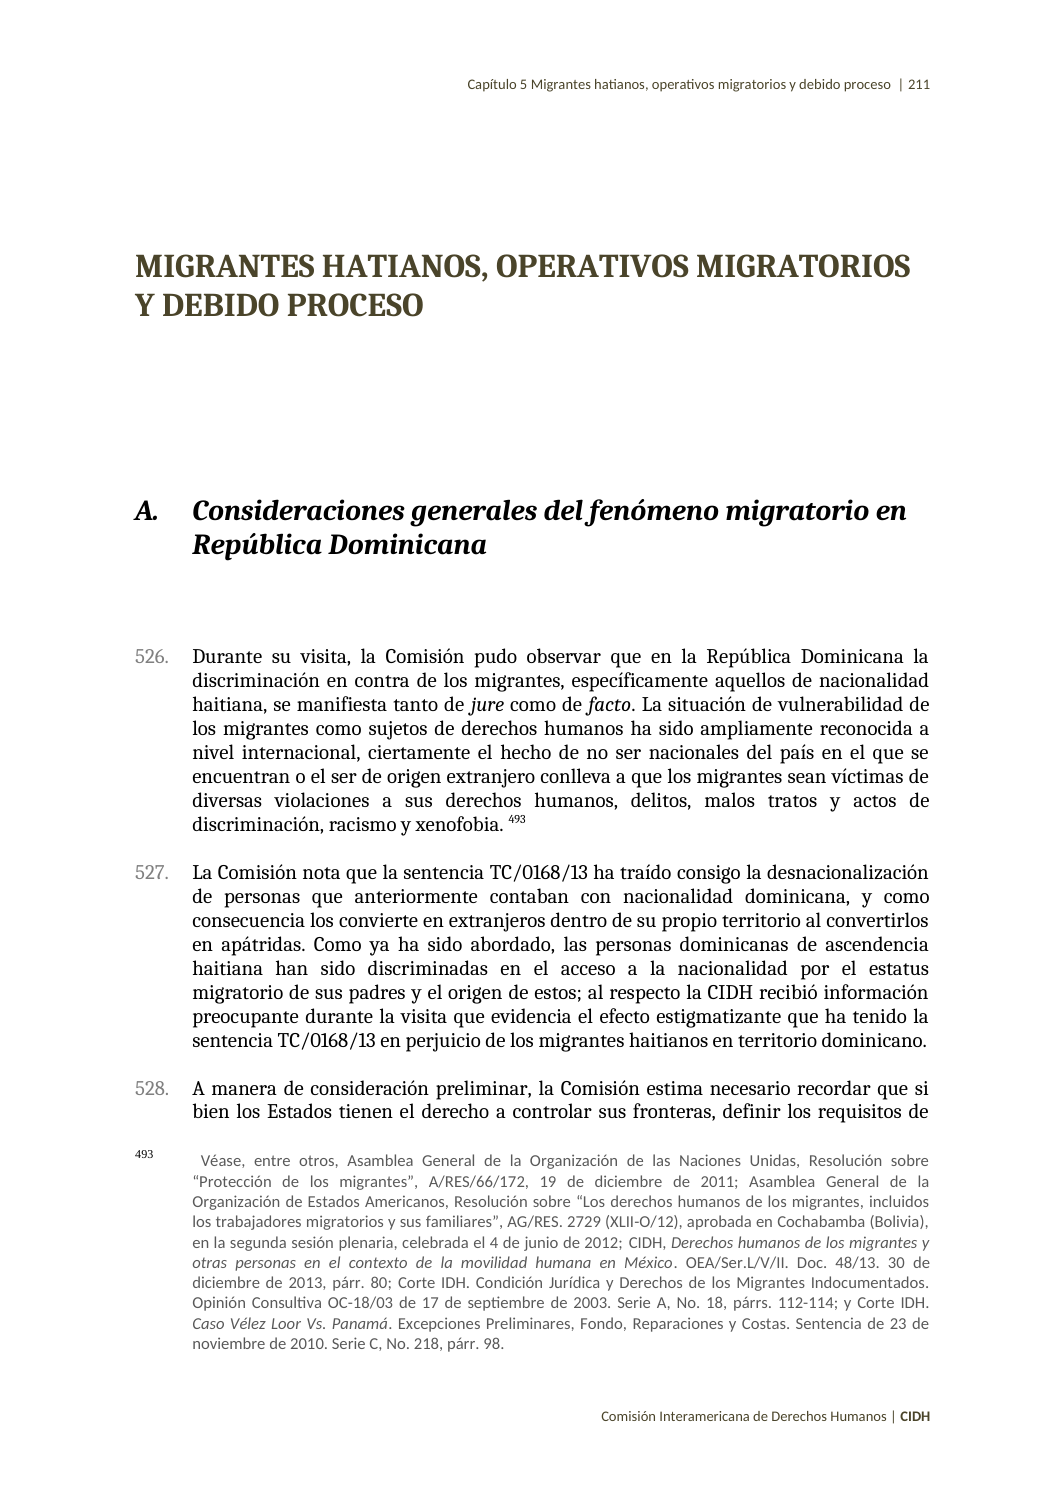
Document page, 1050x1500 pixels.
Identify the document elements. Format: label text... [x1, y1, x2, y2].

list La Comisión nota que la sentencia TC/0168/13 ha traído consigo la desnacionalización de personas que anteriormente contaban con nacionalidad dominicana, y como consecuencia los convierte en extranjeros dentro de su propio territorio al convertirlos en apátridas. Como ya ha sido abordado, las personas dominicanas de ascendencia haitiana han sido discriminadas en el acceso a la nacionalidad por el estatus migratorio de sus padres y el origen de estos; al respecto la CIDH recibió información preocupante durante la visita que evidencia el efecto estigmatizante que ha tenido la sentencia TC/0168/13 en perjuicio de los migrantes haitianos en territorio dominicano. [135, 861, 930, 1052]
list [135, 1076, 930, 1124]
subtitle MIGRANTES HATIANOS, OPERATIVOS MIGRATORIOS Y DEBIDO PROCESO [135, 248, 930, 324]
subtitle A. Consideraciones generales del fenómeno migratorio en República Dominicana [135, 494, 930, 561]
list Durante su visita, la Comisión pudo observar que en la República Dominicana la discriminación en contra de los migrantes, específicamente aquellos de nacionalidad haitiana, se manifiesta tanto de jure como de facto. La situación de vulnerabilidad de los migrantes como sujetos de derechos humanos ha sido ampliamente reconocida a nivel internacional, ciertamente el hecho de no ser nacionales del país en el que se encuentran o el ser de origen extranjero conlleva a que los migrantes sean víctimas de diversas violaciones a sus derechos humanos, delitos, malos tratos y actos de discriminación, racismo y xenofobia. [135, 645, 930, 837]
